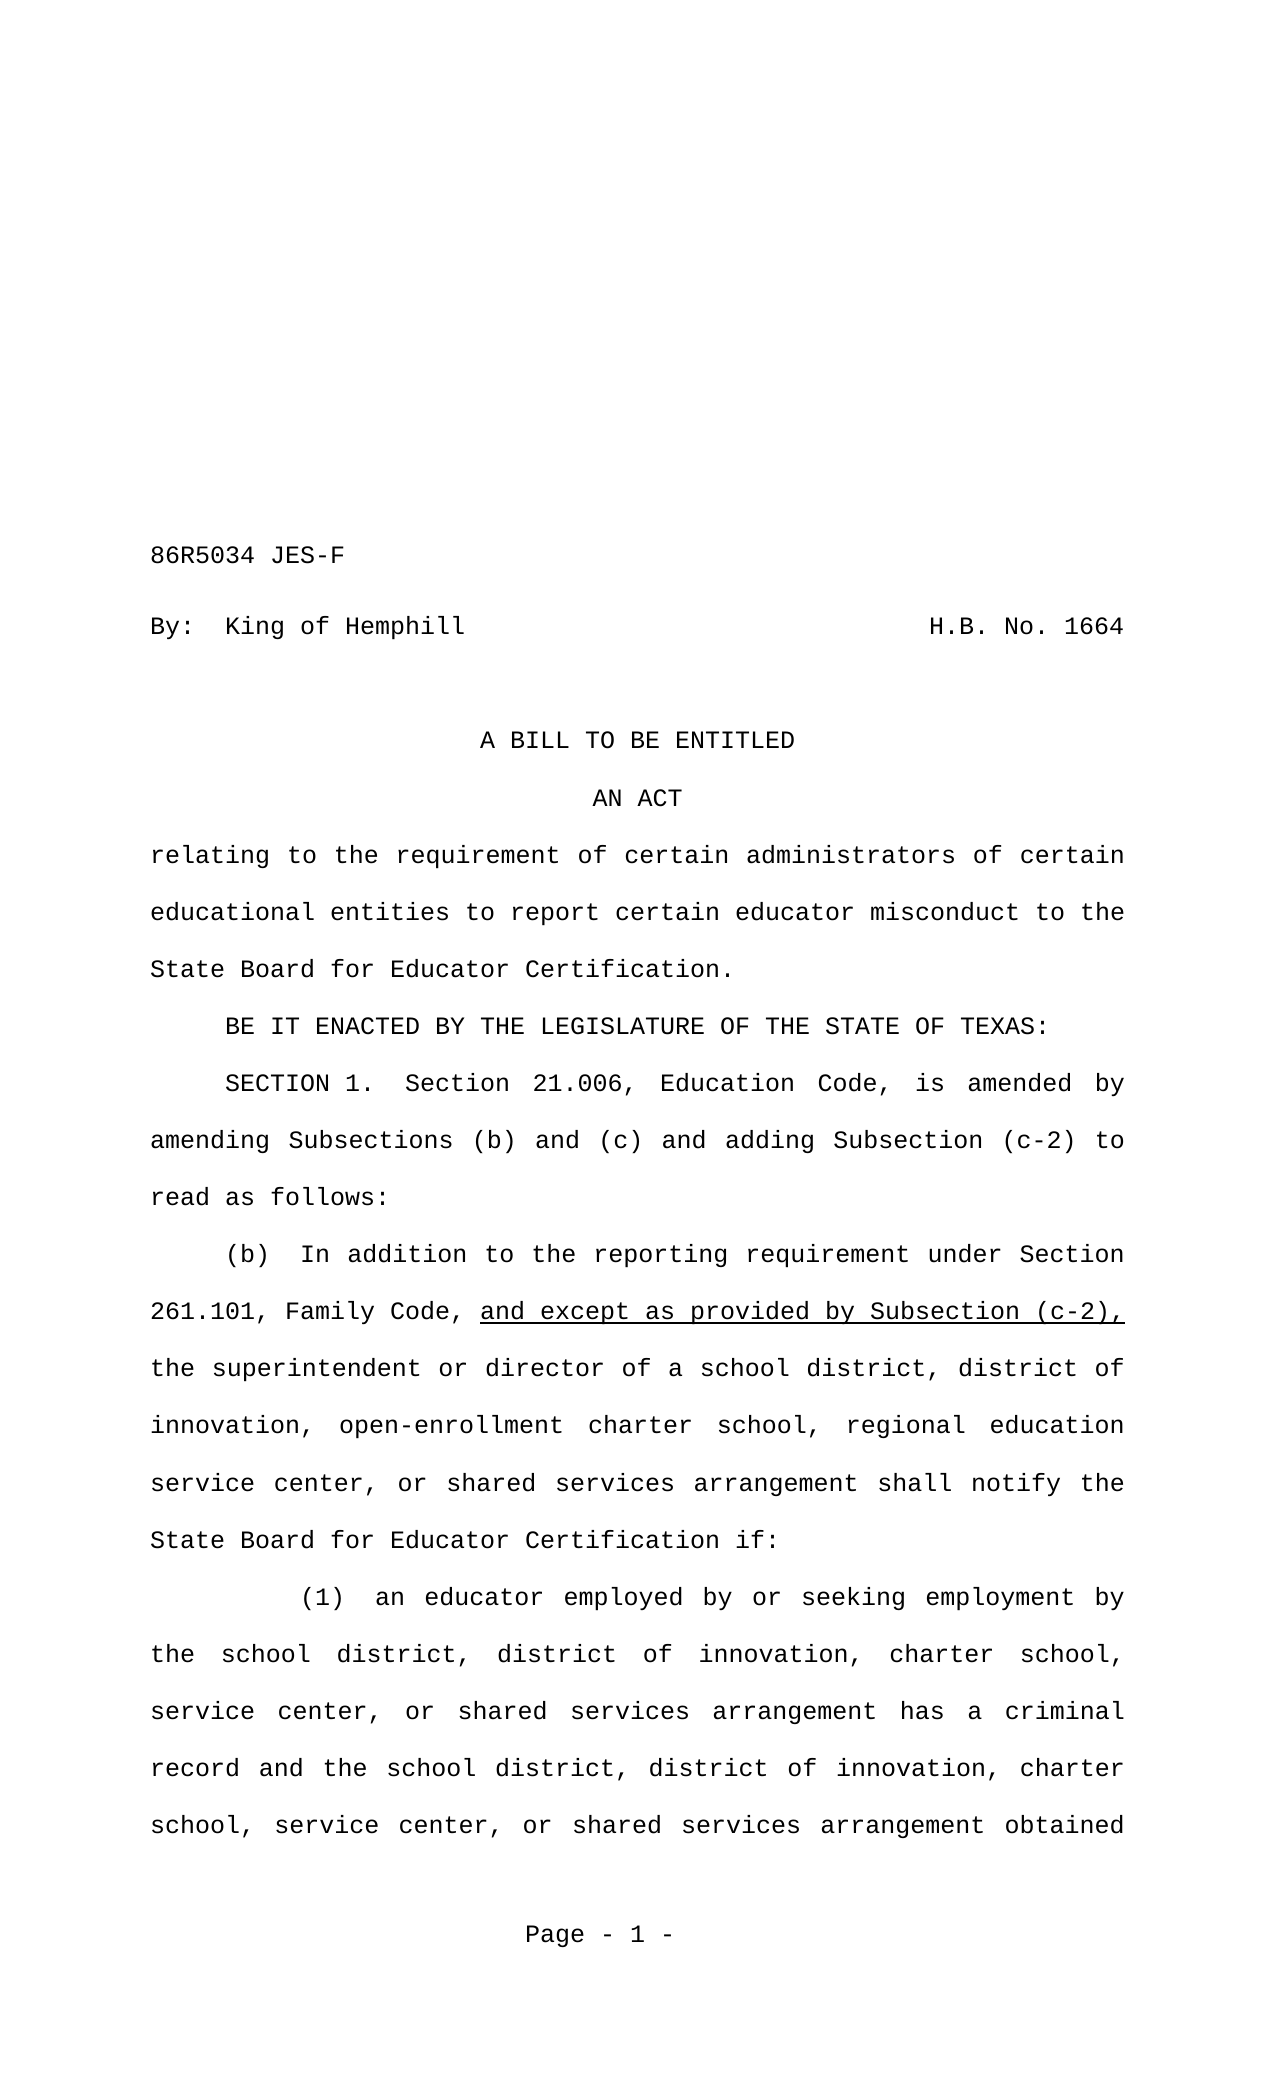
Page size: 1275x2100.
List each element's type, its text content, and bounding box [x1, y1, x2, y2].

text (b) In addition to the reporting requirement under Section 261.101, Family Code, and except as provided by Subsection (c-2), the superintendent or director of a school district, district of innovation, open-enrollment charter school, regional education service center, or shared services arrangement shall notify the State Board for Educator Certification if: [150, 1242, 1125, 1556]
text 86R5034 JES-F [150, 542, 1125, 571]
text SECTION 1. Section 21.006, Education Code, is amended by amending Subsections (b) and (c) and adding Subsection (c-2) to read as follows: [150, 1070, 1125, 1213]
text AN ACT [150, 785, 1125, 813]
text A BILL TO BE ENTITLED [150, 728, 1125, 756]
text By: King of Hemphill H.B. No. 1664 [150, 614, 1125, 642]
text relating to the requirement of certain administrators of certain educational entities to report certain educator misconduct to the State Board for Educator Certification. [150, 842, 1125, 985]
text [150, 1584, 1125, 1841]
text BE IT ENACTED BY THE LEGISLATURE OF THE STATE OF TEXAS: [150, 1013, 1125, 1042]
